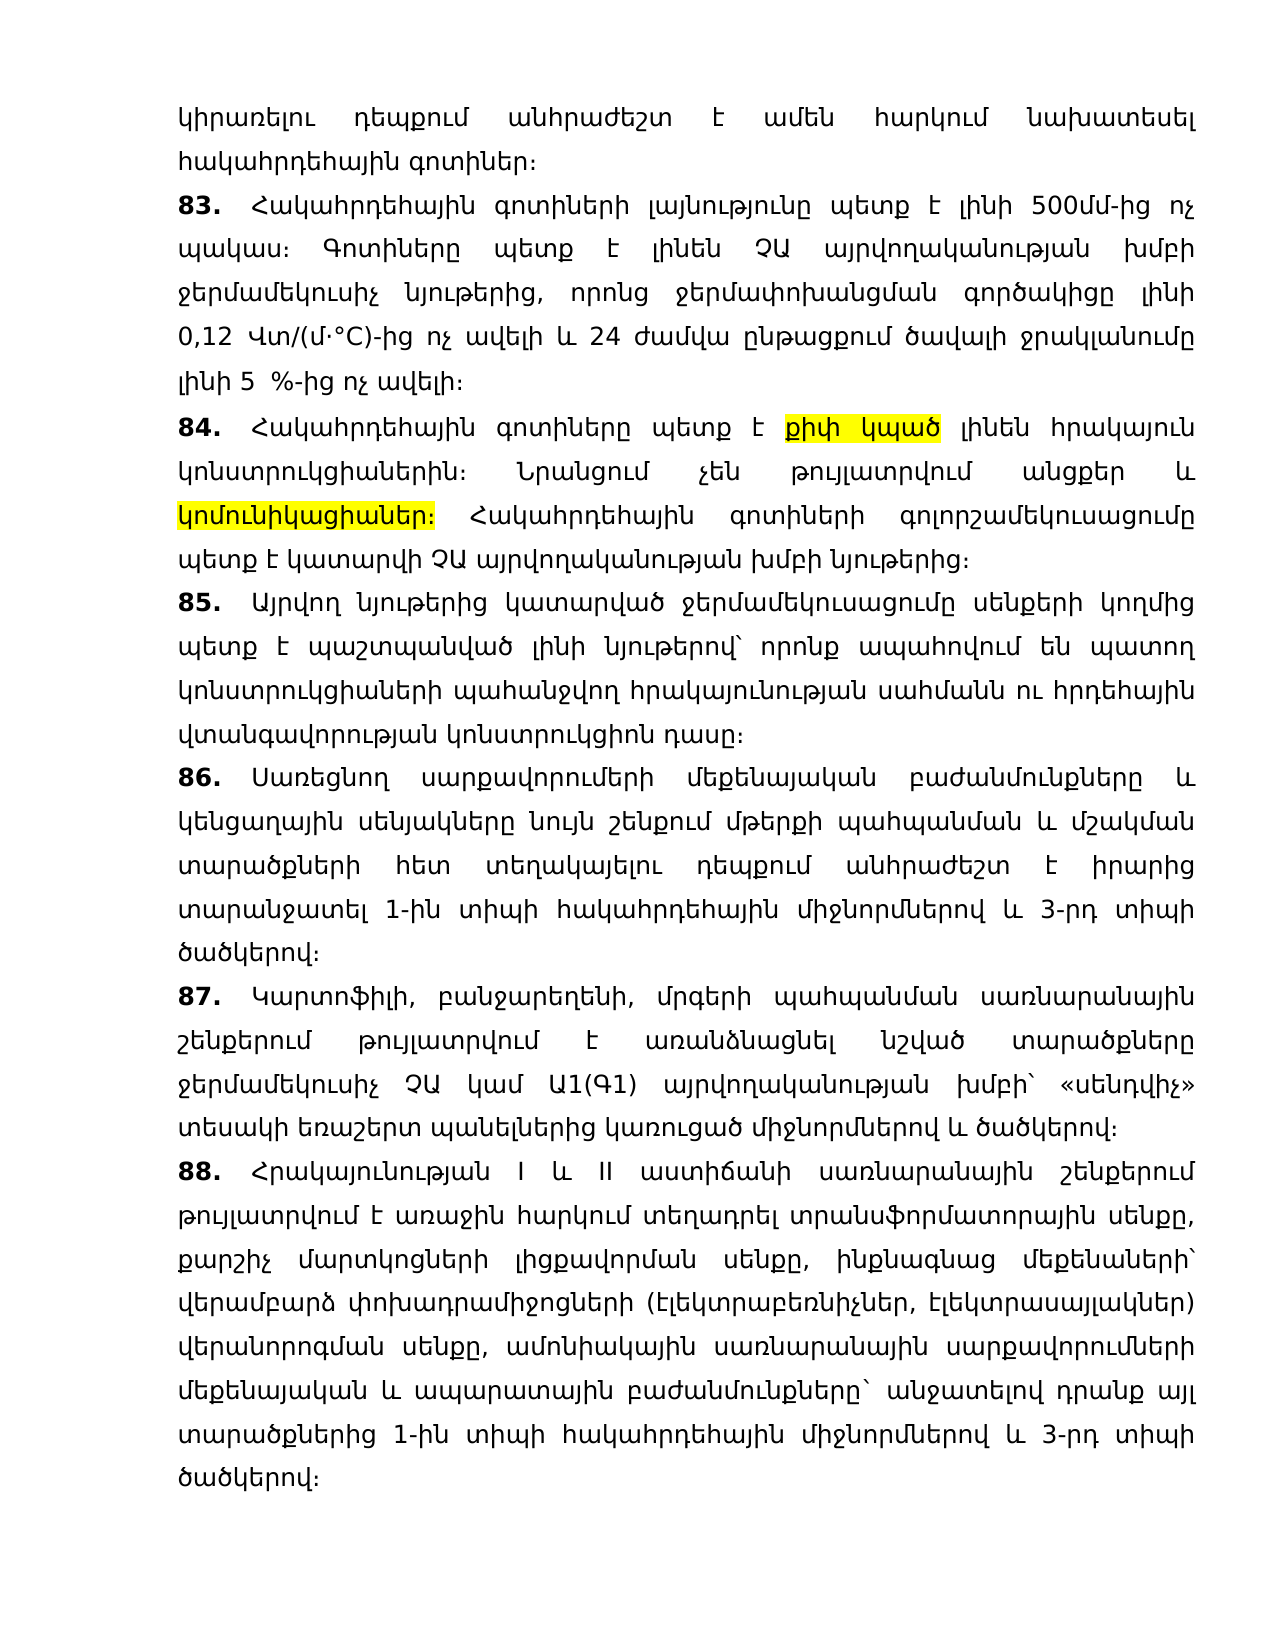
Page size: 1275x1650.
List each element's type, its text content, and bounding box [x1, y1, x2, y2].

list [177, 103, 1196, 176]
list Հրակայունության I և II աստիճանի սառնարանային շենքերում թույլատրվում է առաջին հարկում տեղադրել տրանսֆորմատորային սենքը, քարշիչ մարտկոցների լիցքավորման սենքը, ինքնագնաց մեքենաների՝ վերամբարձ փոխադրամիջոցների (էլեկտրաբեռնիչներ, էլեկտրասայլակներ) վերանորոգման սենքը, ամոնիակային սառնարանային սարքավորումների մեքենայական և ապարատային բաժանմունքները` անջատելով դրանք այլ տարածքներից 1-ին տիպի հակահրդեհային միջնորմներով և 3-րդ տիպի ծածկերով։ [177, 1157, 1196, 1493]
list Այրվող նյութերից կատարված ջերմամեկուսացումը սենքերի կողմից պետք է պաշտպանված լինի նյութերով՝ որոնք ապահովում են պատող կոնստրուկցիաների պահանջվող հրակայունության սահմանն ու հրդեհային վտանգավորության կոնստրուկցիոն դասը։ [177, 588, 1196, 749]
list Սառեցնող սարքավորումերի մեքենայական բաժանմունքները և կենցաղային սենյակները նույն շենքում մթերքի պահպանման և մշակման տարածքների հետ տեղակայելու դեպքում անհրաժեշտ է իրարից տարանջատել 1-ին տիպի հակահրդեհային միջնորմներով և 3-րդ տիպի ծածկերով։ [177, 763, 1196, 968]
list Հակահրդեհային գոտիները պետք է քիփ կպած լինեն հրակայուն կոնստրուկցիաներին։ Նրանցում չեն թույլատրվում անցքեր և կոմունիկացիաներ։ Հակահրդեհային գոտիների գոլորշամեկուսացումը պետք է կատարվի ՉԱ այրվողականության խմբի նյութերից։ [177, 413, 1196, 574]
list Հակահրդեհային գոտիների լայնությունը պետք է լինի 500մմ-ից ոչ պակաս։ Գոտիները պետք է լինեն ՉԱ այրվողականության խմբի ջերմամեկուսիչ նյութերից, որոնց ջերմափոխանցման գործակիցը լինի 0,12 Վտ/(մ·°С)-ից ոչ ավելի և 24 ժամվա ընթացքում ծավալի ջրակլանումը լինի 5 %-ից ոչ ավելի։ [177, 191, 1196, 398]
list Կարտոֆիլի, բանջարեղենի, մրգերի պահպանման սառնարանային շենքերում թույլատրվում է առանձնացնել նշված տարածքները ջերմամեկուսիչ ՉԱ կամ Ա1(Գ1) այրվողականության խմբի՝ «սենդվիչ» տեսակի եռաշերտ պանելներից կառուցած միջնորմներով և ծածկերով։ [177, 982, 1196, 1143]
